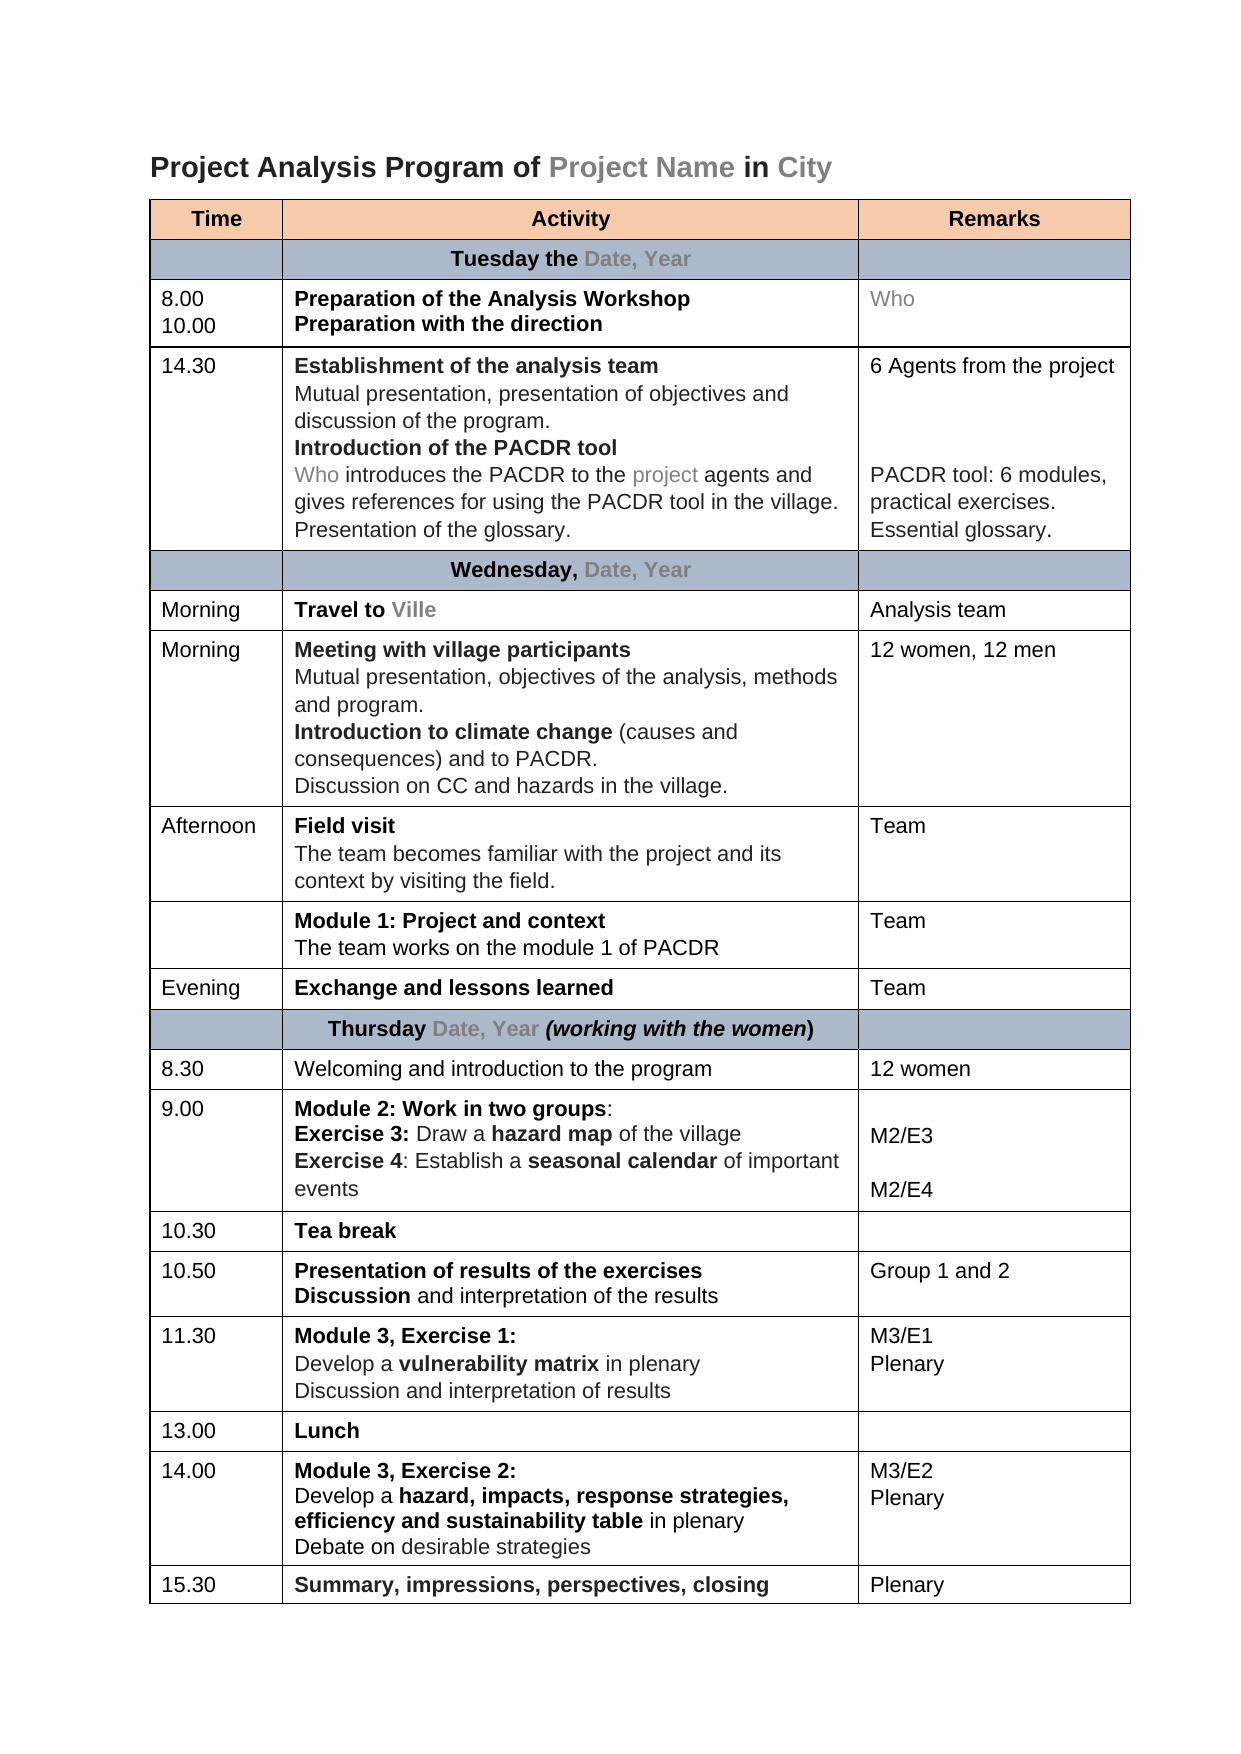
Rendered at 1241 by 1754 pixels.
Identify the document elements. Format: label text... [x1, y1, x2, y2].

table_cell 15.30 [151, 1566, 282, 1603]
table_cell Team [859, 807, 1130, 901]
table_cell 8.30 [151, 1050, 282, 1089]
table_cell Preparation of the Analysis Workshop Preparation with the direction [283, 280, 858, 346]
table_cell Exchange and lessons learned [283, 969, 858, 1008]
table_cell [859, 240, 1130, 279]
table_cell Who [859, 280, 1130, 346]
table_cell Welcoming and introduction to the program [283, 1050, 858, 1089]
table_cell Module 3, Exercise 1: Develop a vulnerability matrix in plenary Discussion and interpretation of results [283, 1317, 858, 1411]
table_cell Team [859, 902, 1130, 968]
text Project Analysis Program of Project Name in City [150, 150, 1090, 183]
table_cell 14.00 [151, 1452, 282, 1565]
table_cell Thursday Date, Year (working with the women) [283, 1010, 858, 1049]
table_cell Wednesday, Date, Year [283, 551, 858, 590]
table_header Activity [283, 200, 858, 239]
table_cell Plenary [859, 1566, 1130, 1603]
table_cell 6 Agents from the project PACDR tool: 6 modules, practical exercises. Essential glossary. [859, 348, 1130, 550]
table_cell 8.00 10.00 [151, 280, 282, 346]
table_cell Evening [151, 969, 282, 1008]
table_cell Tuesday the Date, Year [283, 240, 858, 279]
table_cell M3/E2 Plenary [859, 1452, 1130, 1565]
table_cell 12 women [859, 1050, 1130, 1089]
table_cell Module 2: Work in two groups: Exercise 3: Draw a hazard map of the village Exercise 4: Establish a seasonal calendar of important events [283, 1090, 858, 1211]
table_header Time [151, 200, 282, 239]
table_cell 10.30 [151, 1212, 282, 1251]
table_cell 14.30 [151, 348, 282, 550]
table_cell Morning [151, 591, 282, 630]
table_cell Travel to Ville [283, 591, 858, 630]
table_cell M2/E3 M2/E4 [859, 1090, 1130, 1211]
table_cell 12 women, 12 men [859, 631, 1130, 806]
table_cell Group 1 and 2 [859, 1252, 1130, 1316]
table_cell Afternoon [151, 807, 282, 901]
table_cell Morning [151, 631, 282, 806]
table_cell Establishment of the analysis team Mutual presentation, presentation of objectives and discussion of the program. Introduction of the PACDR tool Who introduces the PACDR to the project agents and gives references for using the PACDR tool in the village. Presentation of the glossary. [283, 348, 858, 550]
table_cell 11.30 [151, 1317, 282, 1411]
table_cell [151, 902, 282, 968]
table_cell [859, 1212, 1130, 1251]
table_cell Tea break [283, 1212, 858, 1251]
table_cell [151, 1010, 282, 1049]
table_cell [151, 551, 282, 590]
table_cell [859, 1010, 1130, 1049]
table_cell [859, 1412, 1130, 1451]
table_cell Module 3, Exercise 2: Develop a hazard, impacts, response strategies, efficiency and sustainability table in plenary Debate on desirable strategies [283, 1452, 858, 1565]
table_cell Field visit The team becomes familiar with the project and its context by visiting the field. [283, 807, 858, 901]
table_cell 10.50 [151, 1252, 282, 1316]
table_cell Lunch [283, 1412, 858, 1451]
table_cell [151, 240, 282, 279]
table_cell [859, 551, 1130, 590]
table_cell Presentation of results of the exercises Discussion and interpretation of the results [283, 1252, 858, 1316]
table_cell Meeting with village participants Mutual presentation, objectives of the analysis, methods and program. Introduction to climate change (causes and consequences) and to PACDR. Discussion on CC and hazards in the village. [283, 631, 858, 806]
table_cell 9.00 [151, 1090, 282, 1211]
table_cell M3/E1 Plenary [859, 1317, 1130, 1411]
table_cell 13.00 [151, 1412, 282, 1451]
table_cell Team [859, 969, 1130, 1008]
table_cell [283, 1566, 858, 1603]
table_cell Module 1: Project and context The team works on the module 1 of PACDR [283, 902, 858, 968]
table_cell Analysis team [859, 591, 1130, 630]
table_header Remarks [859, 200, 1130, 239]
